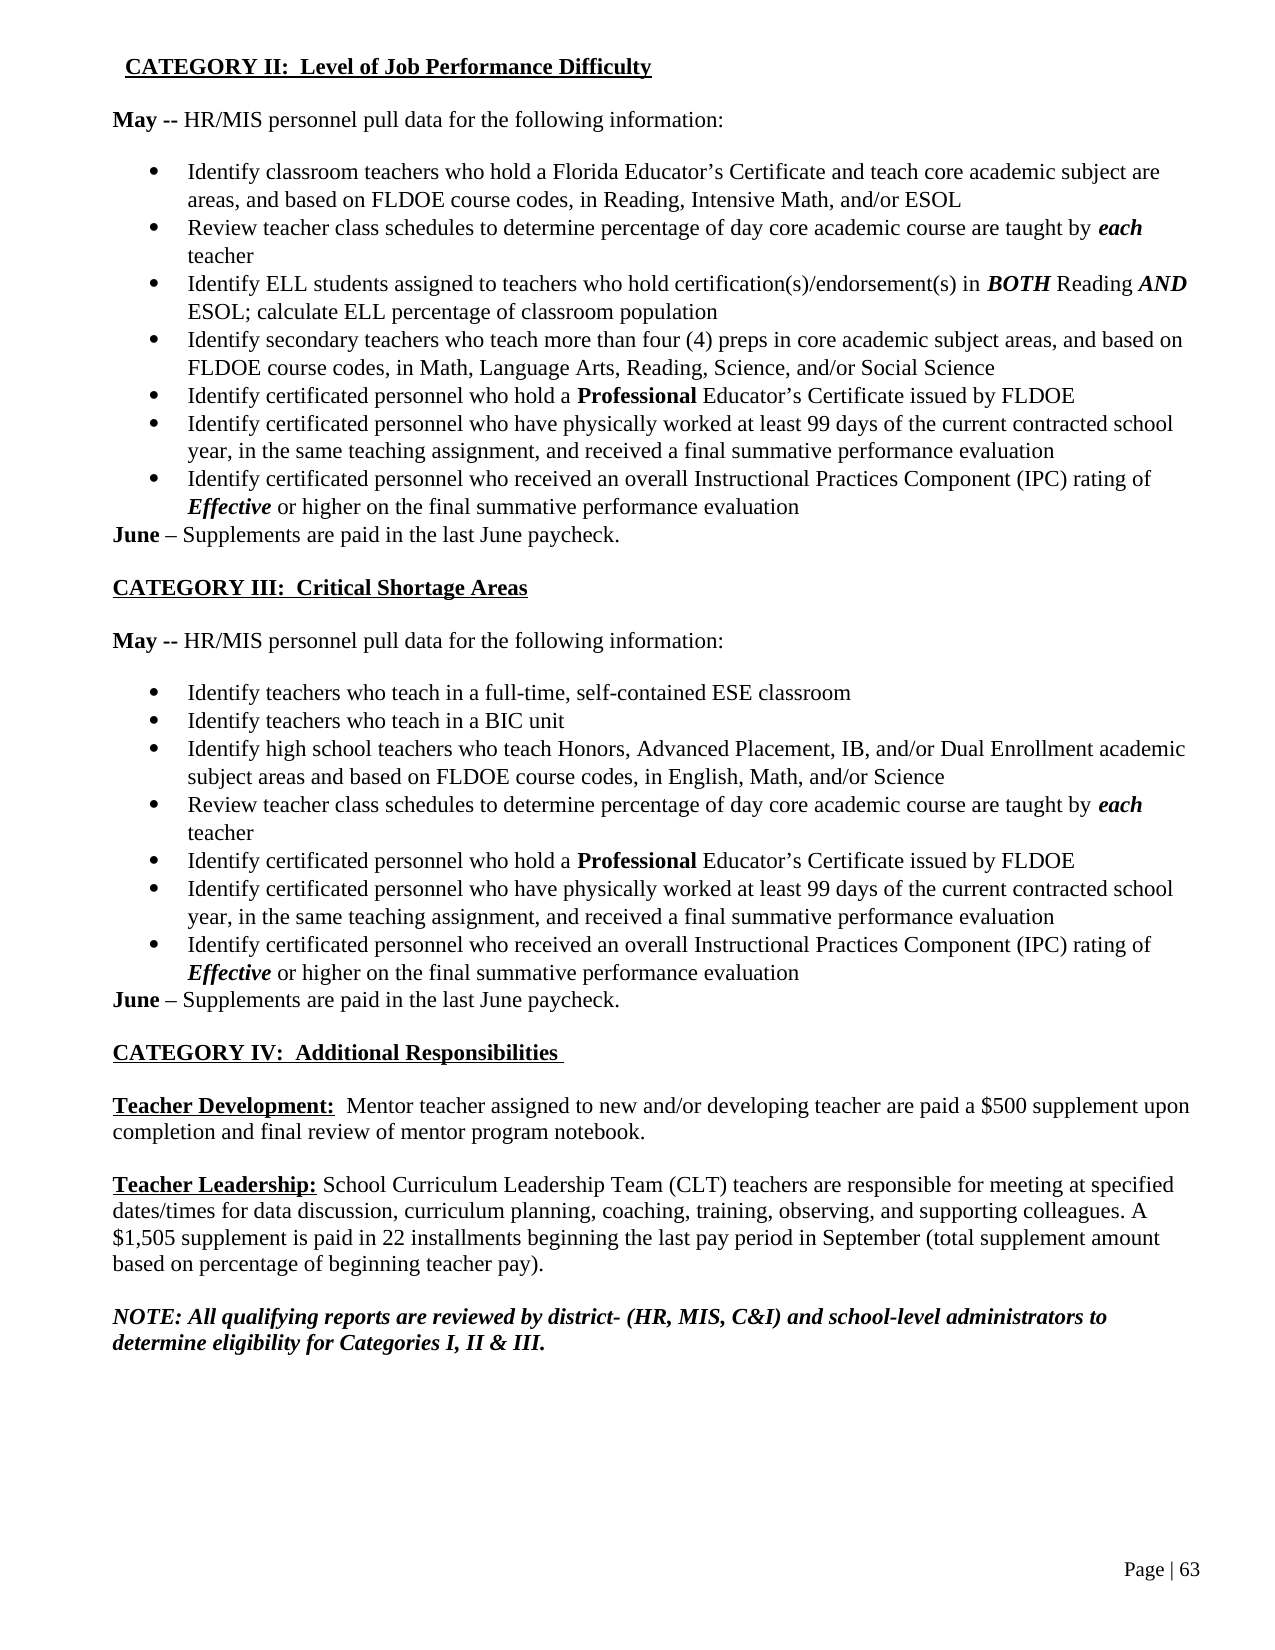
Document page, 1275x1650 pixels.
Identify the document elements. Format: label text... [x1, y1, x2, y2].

list Review teacher class schedules to determine percentage of day core academic course are taught by each teacher [150, 791, 1210, 845]
list Review teacher class schedules to determine percentage of day core academic course are taught by each teacher [150, 214, 1210, 268]
list Identify certificated personnel who hold a Professional Educator’s Certificate issued by FLDOE [150, 847, 1210, 873]
list Identify teachers who teach in a full-time, self-contained ESE classroom [150, 679, 1210, 706]
list Identify certificated personnel who received an overall Instructional Practices Component (IPC) rating of Effective or higher on the final summative performance evaluation [150, 465, 1210, 520]
list Identify teachers who teach in a BIC unit [150, 707, 1210, 734]
text NOTE: All qualifying reports are reviewed by district- (HR, MIS, C&I) and school-level administrators to determine eligibility for Categories I, II & III. [112, 1303, 1210, 1355]
list Identify certificated personnel who hold a Professional Educator’s Certificate issued by FLDOE [150, 382, 1210, 408]
list Identify certificated personnel who have physically worked at least 99 days of the current contracted school year, in the same teaching assignment, and received a final summative performance evaluation [150, 875, 1210, 929]
list Identify certificated personnel who have physically worked at least 99 days of the current contracted school year, in the same teaching assignment, and received a final summative performance evaluation [150, 409, 1210, 464]
text June – Supplements are paid in the last June paycheck. [112, 521, 1210, 548]
text CATEGORY IV: Additional Responsibilities [112, 1039, 1210, 1066]
text CATEGORY III: Critical Shortage Areas [112, 574, 1210, 600]
list Identify classroom teachers who hold a Florida Educator’s Certificate and teach core academic subject are areas, and based on FLDOE course codes, in Reading, Intensive Math, and/or ESOL [150, 158, 1210, 213]
text May -- HR/MIS personnel pull data for the following information: [112, 106, 1210, 132]
list Identify certificated personnel who received an overall Instructional Practices Component (IPC) rating of Effective or higher on the final summative performance evaluation [150, 931, 1210, 985]
list Identify secondary teachers who teach more than four (4) preps in core academic subject areas, and based on FLDOE course codes, in Math, Language Arts, Reading, Science, and/or Social Science [150, 326, 1210, 380]
list Identify high school teachers who teach Honors, Advanced Placement, IB, and/or Dual Enrollment academic subject areas and based on FLDOE course codes, in English, Math, and/or Science [150, 735, 1210, 789]
text Teacher Leadership: School Curriculum Leadership Team (CLT) teachers are responsible for meeting at specified dates/times for data discussion, curriculum planning, coaching, training, observing, and supporting colleagues. A $1,505 supplement is paid in 22 installments beginning the last pay period in September (total supplement amount based on percentage of beginning teacher pay). [112, 1171, 1210, 1276]
text CATEGORY II: Level of Job Performance Difficulty [125, 53, 1212, 79]
list Identify ELL students assigned to teachers who hold certification(s)/endorsement(s) in BOTH Reading AND ESOL; calculate ELL percentage of classroom population [150, 270, 1210, 324]
text June – Supplements are paid in the last June paycheck. [112, 986, 1210, 1013]
text May -- HR/MIS personnel pull data for the following information: [112, 627, 1210, 653]
text Teacher Development: Mentor teacher assigned to new and/or developing teacher are paid a $500 supplement upon completion and final review of mentor program notebook. [112, 1092, 1210, 1144]
